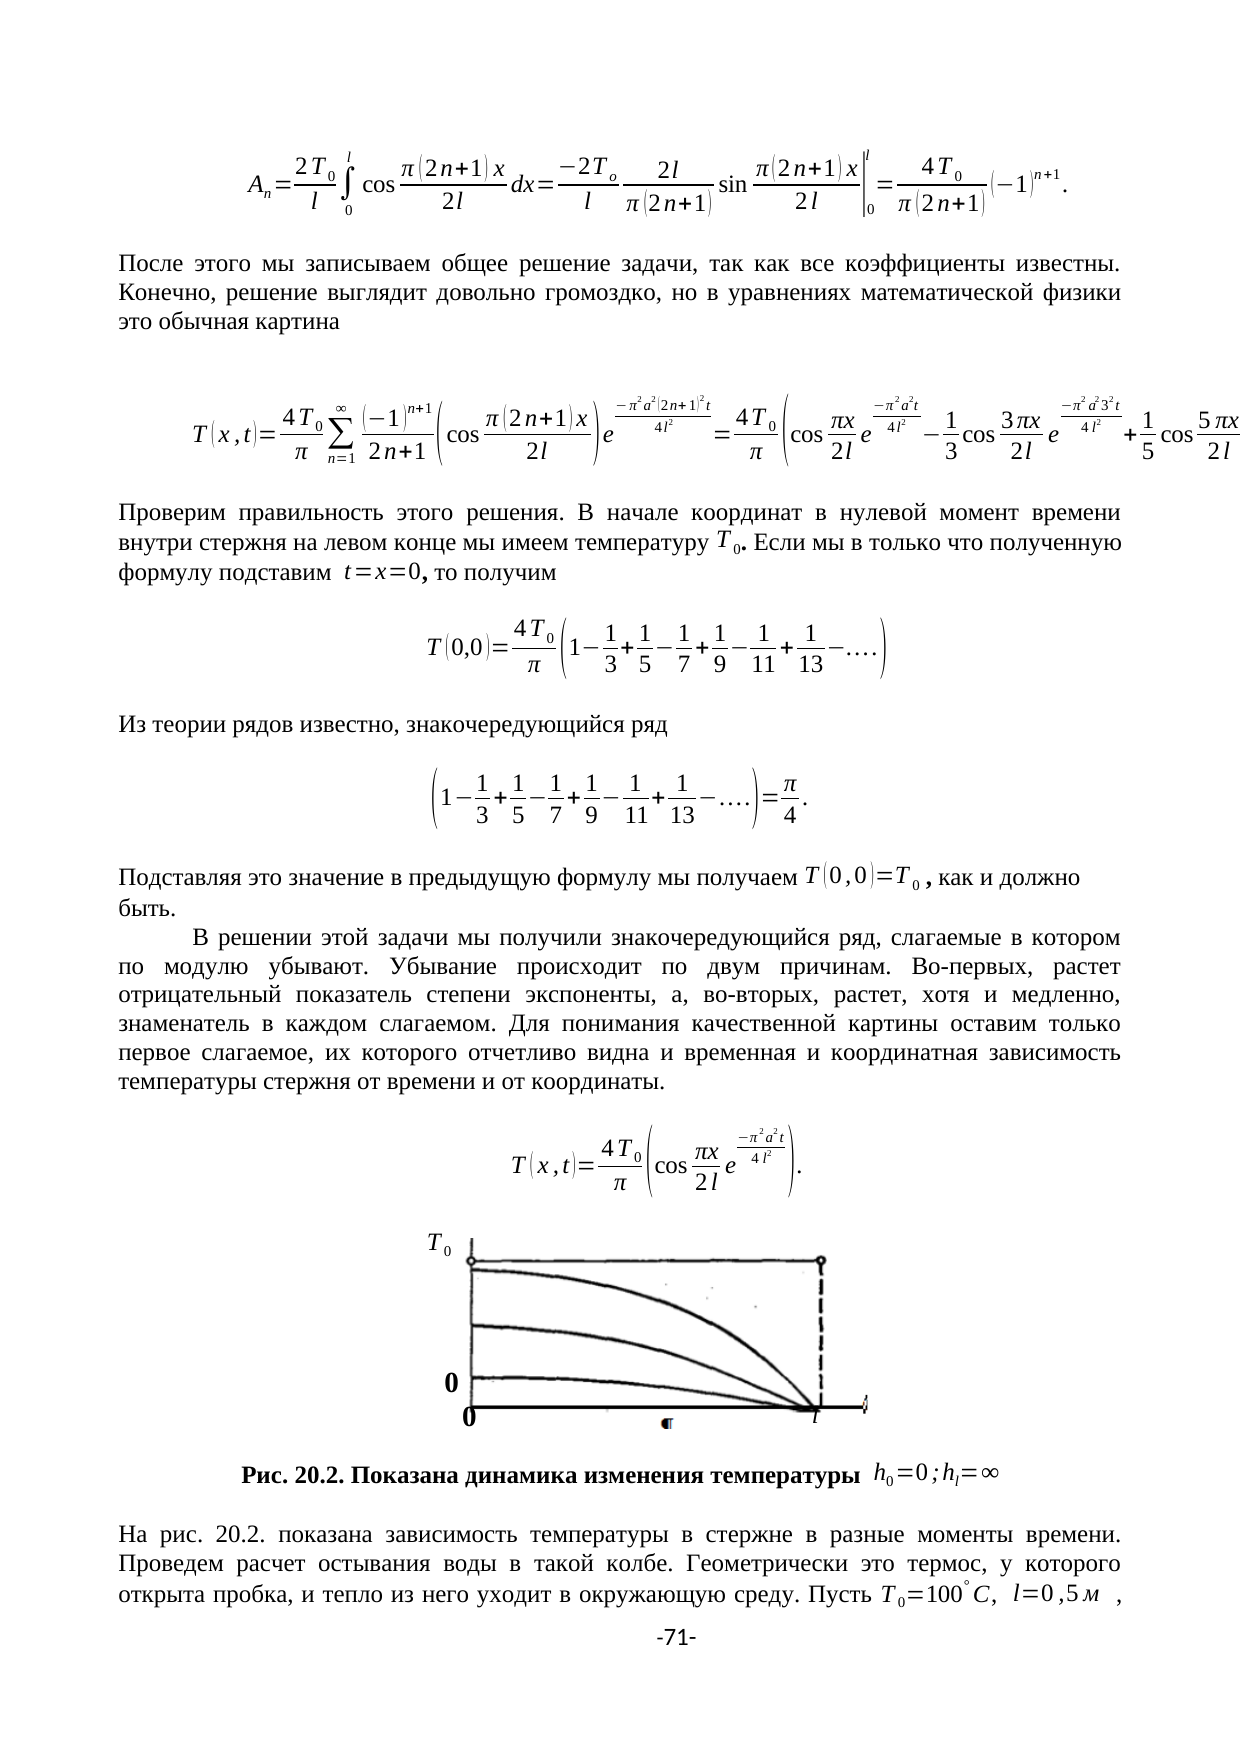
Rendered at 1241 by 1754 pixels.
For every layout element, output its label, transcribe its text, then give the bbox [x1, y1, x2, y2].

text Из теории рядов известно, знакочередующийся ряд [118, 709, 1122, 738]
text 0 [118, 1399, 1122, 1432]
text Проверим правильность этого решения. В начале координат в нулевой момент времени внутри стержня на левом конце мы имеем температуру . Если мы в только что полученную формулу подставим , то получим [118, 497, 1122, 586]
text После этого мы записываем общее решение задачи, так как все коэффициенты известны. Конечно, решение выглядит довольно громоздко, но в уравнениях математической физики это обычная картина [118, 248, 1122, 334]
text В решении этой задачи мы получили знакочередующийся ряд, слагаемые в котором по модулю убывают. Убывание происходит по двум причинам. Во-первых, растет отрицательный показатель степени экспоненты, а, во-вторых, растет, хотя и медленно, знаменатель в каждом слагаемом. Для понимания качественной картины оставим только первое слагаемое, их которого отчетливо видна и временная и координатная зависимость температуры стержня от времени и от координаты. [118, 922, 1122, 1094]
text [118, 1519, 1122, 1611]
text Подставляя это значение в предыдущую формулу мы получаем , как и должно быть. [118, 861, 1122, 922]
text Рис. 20.2. Показана динамика изменения температуры [118, 1459, 1122, 1490]
text 0 [118, 1365, 1122, 1399]
